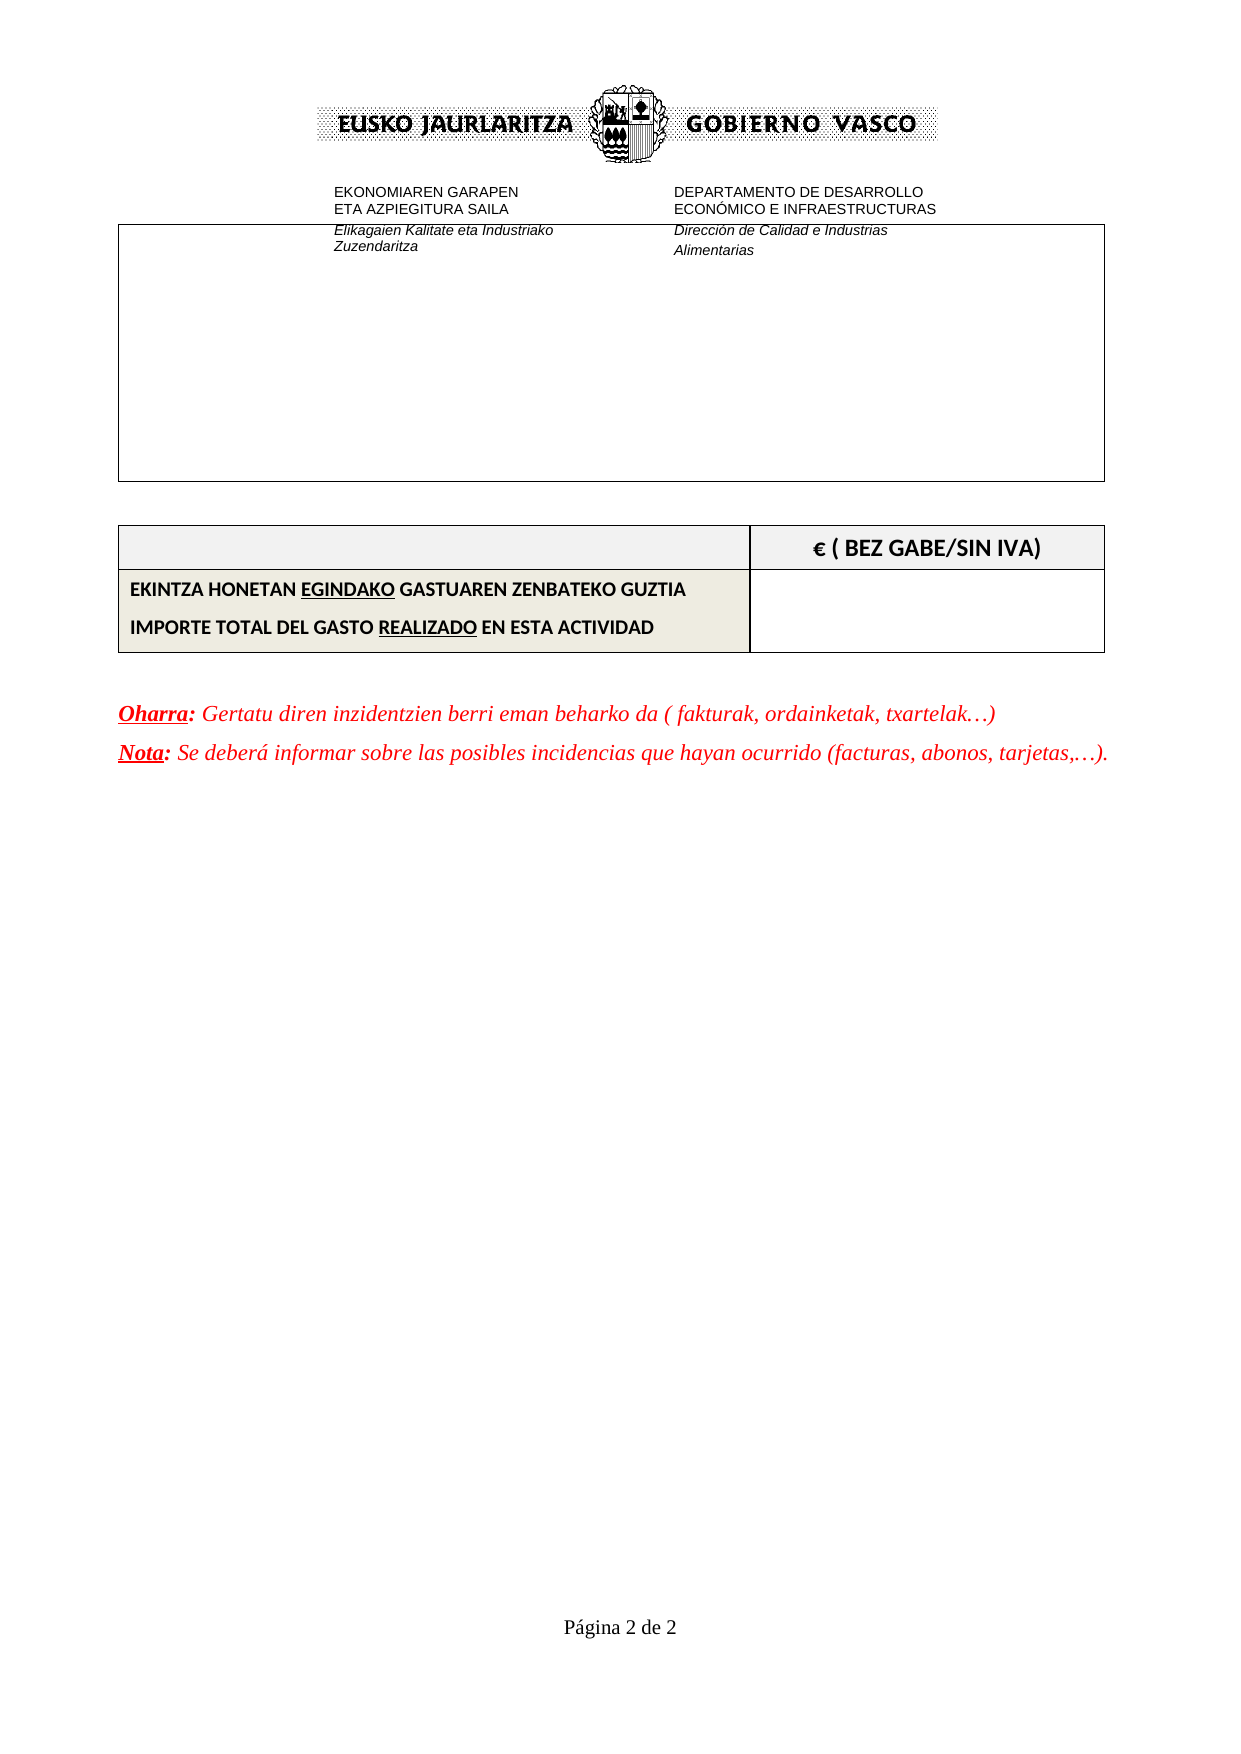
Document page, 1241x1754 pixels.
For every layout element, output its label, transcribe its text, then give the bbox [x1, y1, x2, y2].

picture [317, 85, 938, 163]
table_header € ( BEZ GABE/SIN IVA) [751, 526, 1104, 569]
text Oharra: Gertatu diren inzidentzien berri eman beharko da ( fakturak, ordainketak, txartelak…) [118, 700, 1122, 726]
table_cell [751, 570, 1104, 652]
text Nota: Se deberá informar sobre las posibles incidencias que hayan ocurrido (facturas, abonos, tarjetas,…). [118, 738, 1122, 765]
table_header [119, 526, 749, 569]
table_cell EKINTZA HONETAN EGINDAKO GASTUAREN ZENBATEKO GUZTIA IMPORTE TOTAL DEL GASTO REALIZADO EN ESTA ACTIVIDAD [119, 570, 749, 652]
